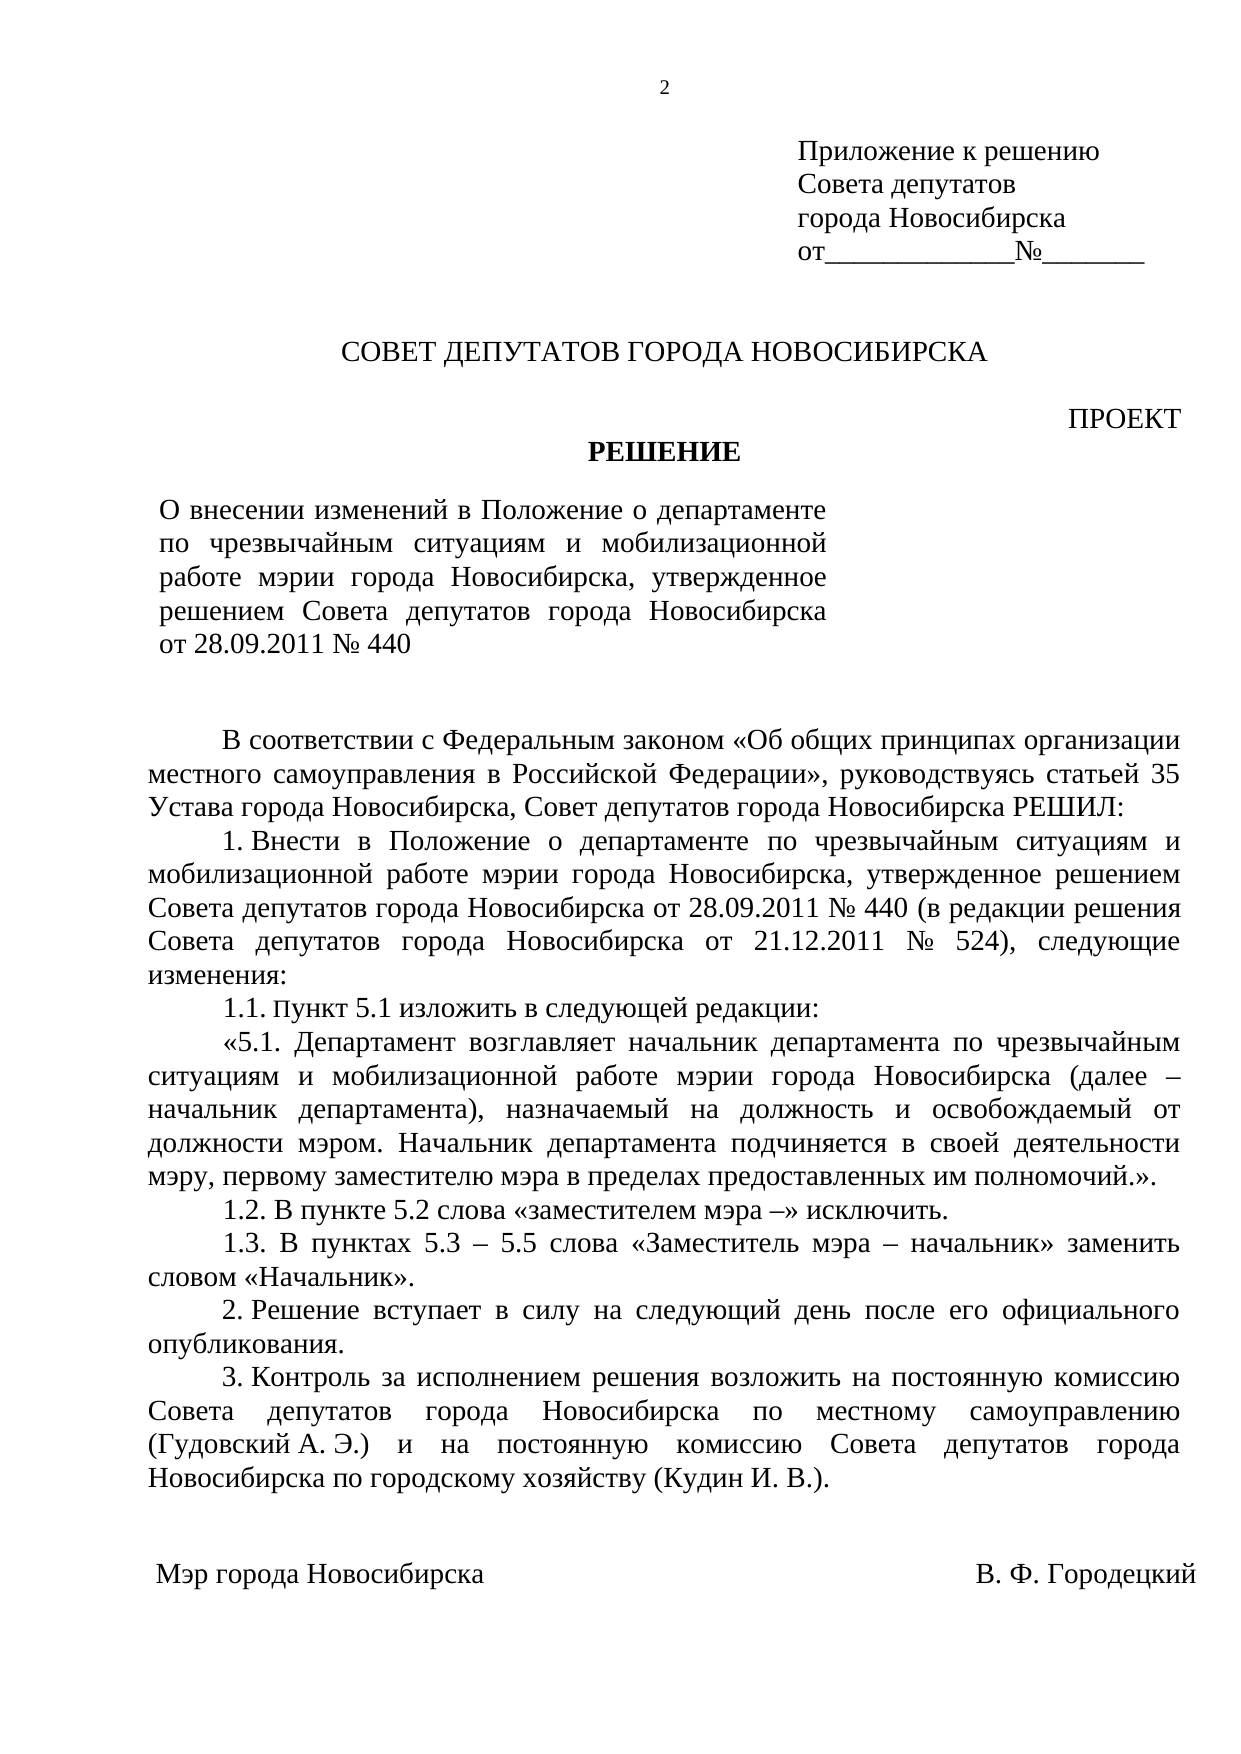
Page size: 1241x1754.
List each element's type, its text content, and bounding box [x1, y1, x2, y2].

text Приложение к решению [797, 133, 1181, 166]
text 2. Решение вступает в силу на следующий день после его официального опубликования. [148, 1292, 1181, 1359]
text Совета депутатов [797, 166, 1181, 200]
text города Новосибирска [797, 200, 1181, 233]
text 1.3. В пунктах 5.3 – 5.5 слова «Заместитель мэра – начальник» заменить словом «Начальник». [148, 1225, 1181, 1292]
text РЕШЕНИЕ [148, 434, 1181, 468]
text ПРОЕКТ [148, 401, 1181, 434]
text 1.2. В пункте 5.2 слова «заместителем мэра –» исключить. [148, 1192, 1181, 1225]
text 1. Внести в Положение о департаменте по чрезвычайным ситуациям и мобилизационной работе мэрии города Новосибирска, утвержденное решением Совета депутатов города Новосибирска от 28.09.2011 № 440 (в редакции решения Совета депутатов города Новосибирска от 21.12.2011 № 524), следующие изменения: [148, 823, 1181, 991]
text 1.1. Пункт 5.1 изложить в следующей редакции: [148, 991, 1181, 1024]
text СОВЕТ ДЕПУТАТОВ ГОРОДА НОВОСИБИРСКА [148, 334, 1181, 367]
table_header В. Ф. Городецкий [868, 1494, 1207, 1590]
text В соответствии с Федеральным законом «Об общих принципах организации местного самоуправления в Российской Федерации», руководствуясь статьей 35 Устава города Новосибирска, Совет депутатов города Новосибирска РЕШИЛ: [148, 722, 1181, 823]
table_header Мэр города Новосибирска [144, 1494, 868, 1590]
text 3. Контроль за исполнением решения возложить на постоянную комиссию Совета депутатов города Новосибирска по местному самоуправлению (Гудовский А. Э.) и на постоянную комиссию Совета депутатов города Новосибирска по городскому хозяйству (Кудин И. В.). [148, 1359, 1181, 1494]
table_header О внесении изменений в Положение о департаменте по чрезвычайным ситуациям и мобилизационной работе мэрии города Новосибирска, утвержденное решением Совета депутатов города Новосибирска от 28.09.2011 № 440 [148, 492, 838, 660]
text «5.1. Департамент возглавляет начальник департамента по чрезвычайным ситуациям и мобилизационной работе мэрии города Новосибирска (далее – начальник департамента), назначаемый на должность и освобождаемый от должности мэром. Начальник департамента подчиняется в своей деятельности мэру, первому заместителю мэра в пределах предоставленных им полномочий.». [148, 1024, 1181, 1192]
text от_____________№_______ [797, 233, 1181, 267]
